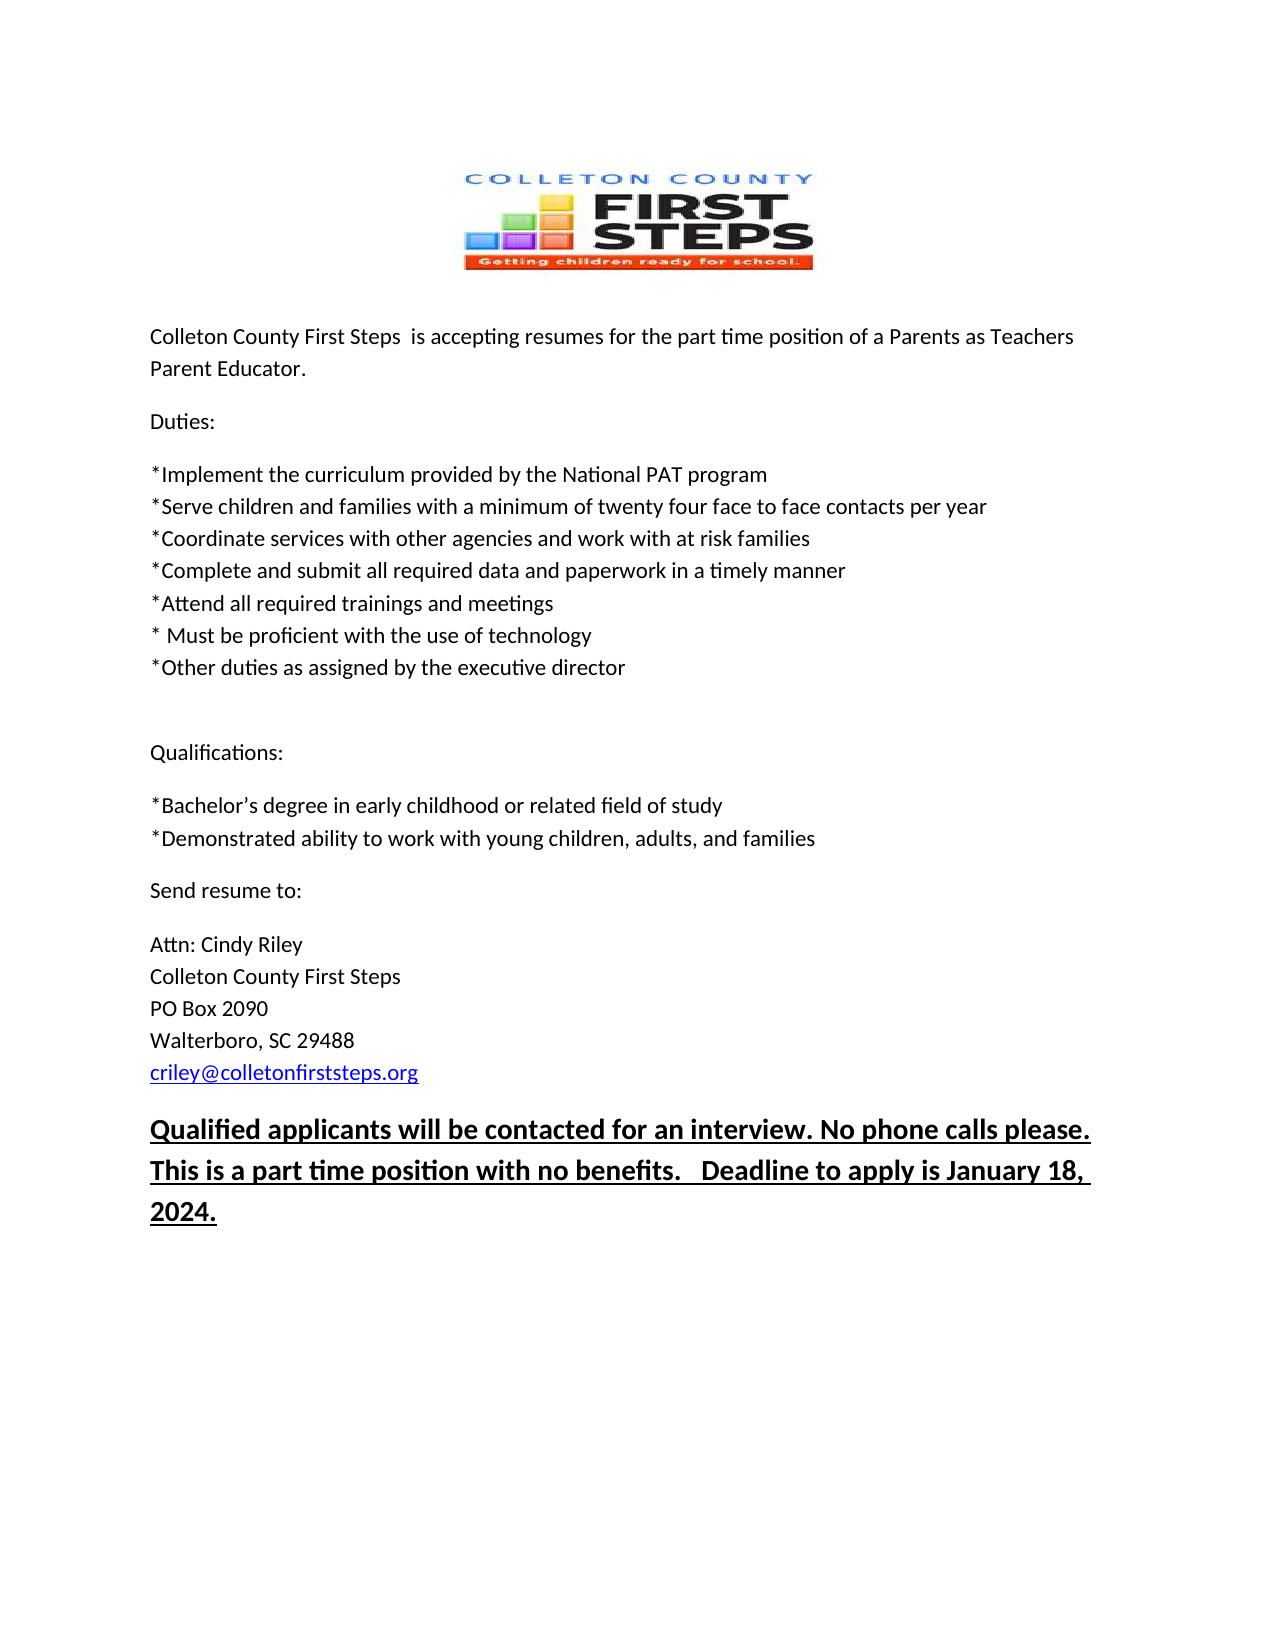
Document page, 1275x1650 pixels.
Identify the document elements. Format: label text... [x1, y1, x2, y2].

text *Implement the curriculum provided by the National PAT program *Serve children and families with a minimum of twenty four face to face contacts per year *Coordinate services with other agencies and work with at risk families *Complete and submit all required data and paperwork in a timely manner *Attend all required trainings and meetings * Must be proficient with the use of technology *Other duties as assigned by the executive director [150, 460, 1125, 713]
text *Bachelor’s degree in early childhood or related field of study *Demonstrated ability to work with young children, adults, and families [150, 791, 1125, 852]
text Attn: Cindy Riley Colleton County First Steps PO Box 2090 Walterboro, SC 29488 criley@colletonfirststeps.org [150, 930, 1125, 1086]
picture [451, 150, 824, 297]
text Send resume to: [150, 877, 1125, 905]
text Duties: [150, 407, 1125, 435]
text Qualifications: [150, 738, 1125, 766]
text Colleton County First Steps is accepting resumes for the part time position of a Parents as Teachers Parent Educator. [150, 322, 1125, 382]
text Qualified applicants will be contacted for an interview. No phone calls please. This is a part time position with no benefits. Deadline to apply is January 18, 2024. [150, 1111, 1125, 1229]
